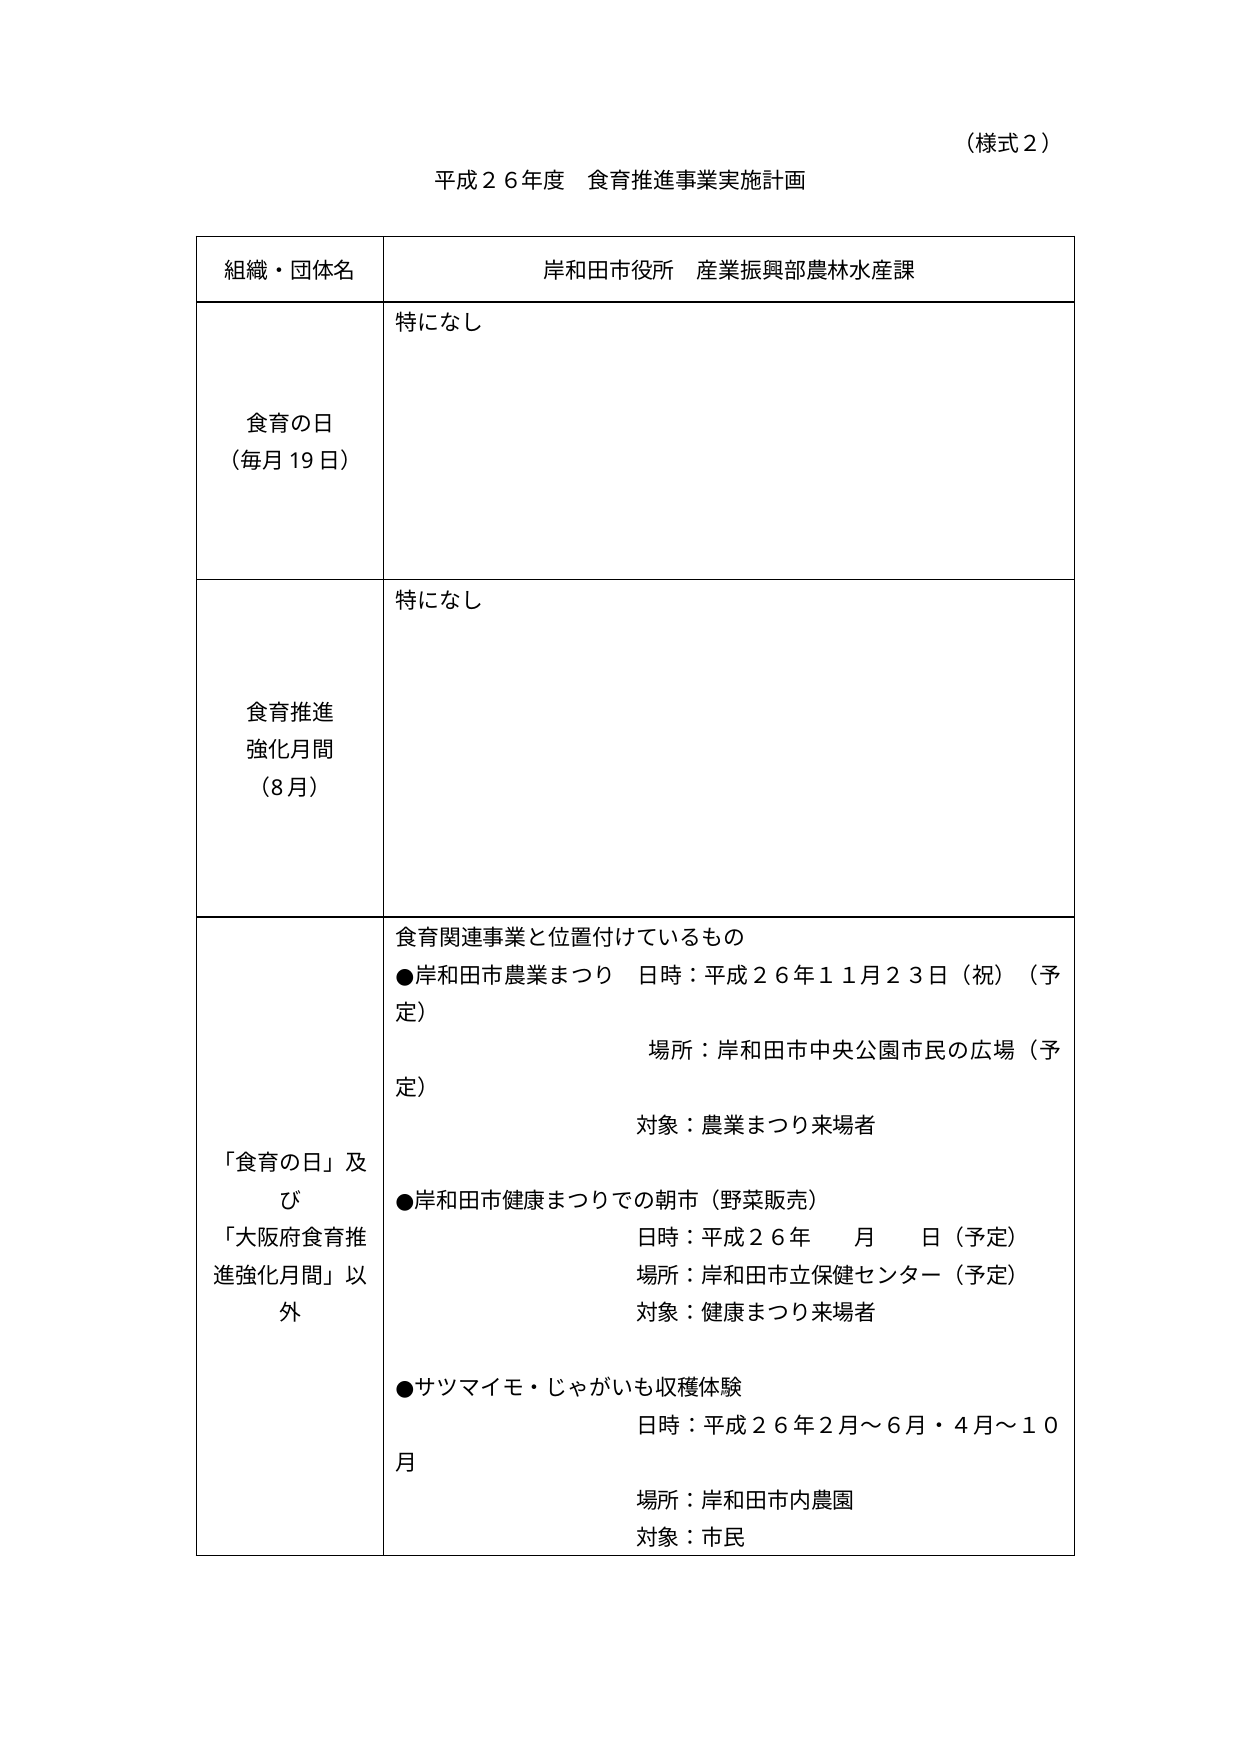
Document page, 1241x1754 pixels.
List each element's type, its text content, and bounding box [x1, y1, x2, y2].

text （様式２） [177, 123, 1063, 161]
table_cell 特になし [384, 580, 1074, 916]
table_header 組織・団体名 [197, 237, 383, 301]
table_cell 食育関連事業と位置付けているもの ●岸和田市農業まつり 日時：平成２６年１１月２３日（祝）（予定） 場所：岸和田市中央公園市民の広場（予定） 対象：農業まつり来場者 ●岸和田市健康まつりでの朝市（野菜販売） 日時：平成２６年 月 日（予定） 場所：岸和田市立保健センター（予定） 対象：健康まつり来場者 ●サツマイモ・じゃがいも収穫体験 日時：平成２６年２月～６月・４月～１０月 場所：岸和田市内農園 対象：市民 [384, 918, 1074, 1555]
table_cell 「食育の日」及び 「大阪府食育推進強化月間」以外 [197, 918, 383, 1555]
text 平成２６年度 食育推進事業実施計画 [177, 161, 1063, 198]
table_cell 食育の日 （毎月19日） [197, 303, 383, 579]
table_cell 食育推進 強化月間 （8月） [197, 580, 383, 916]
table_cell 特になし [384, 303, 1074, 579]
table_header 岸和田市役所 産業振興部農林水産課 [384, 237, 1074, 301]
